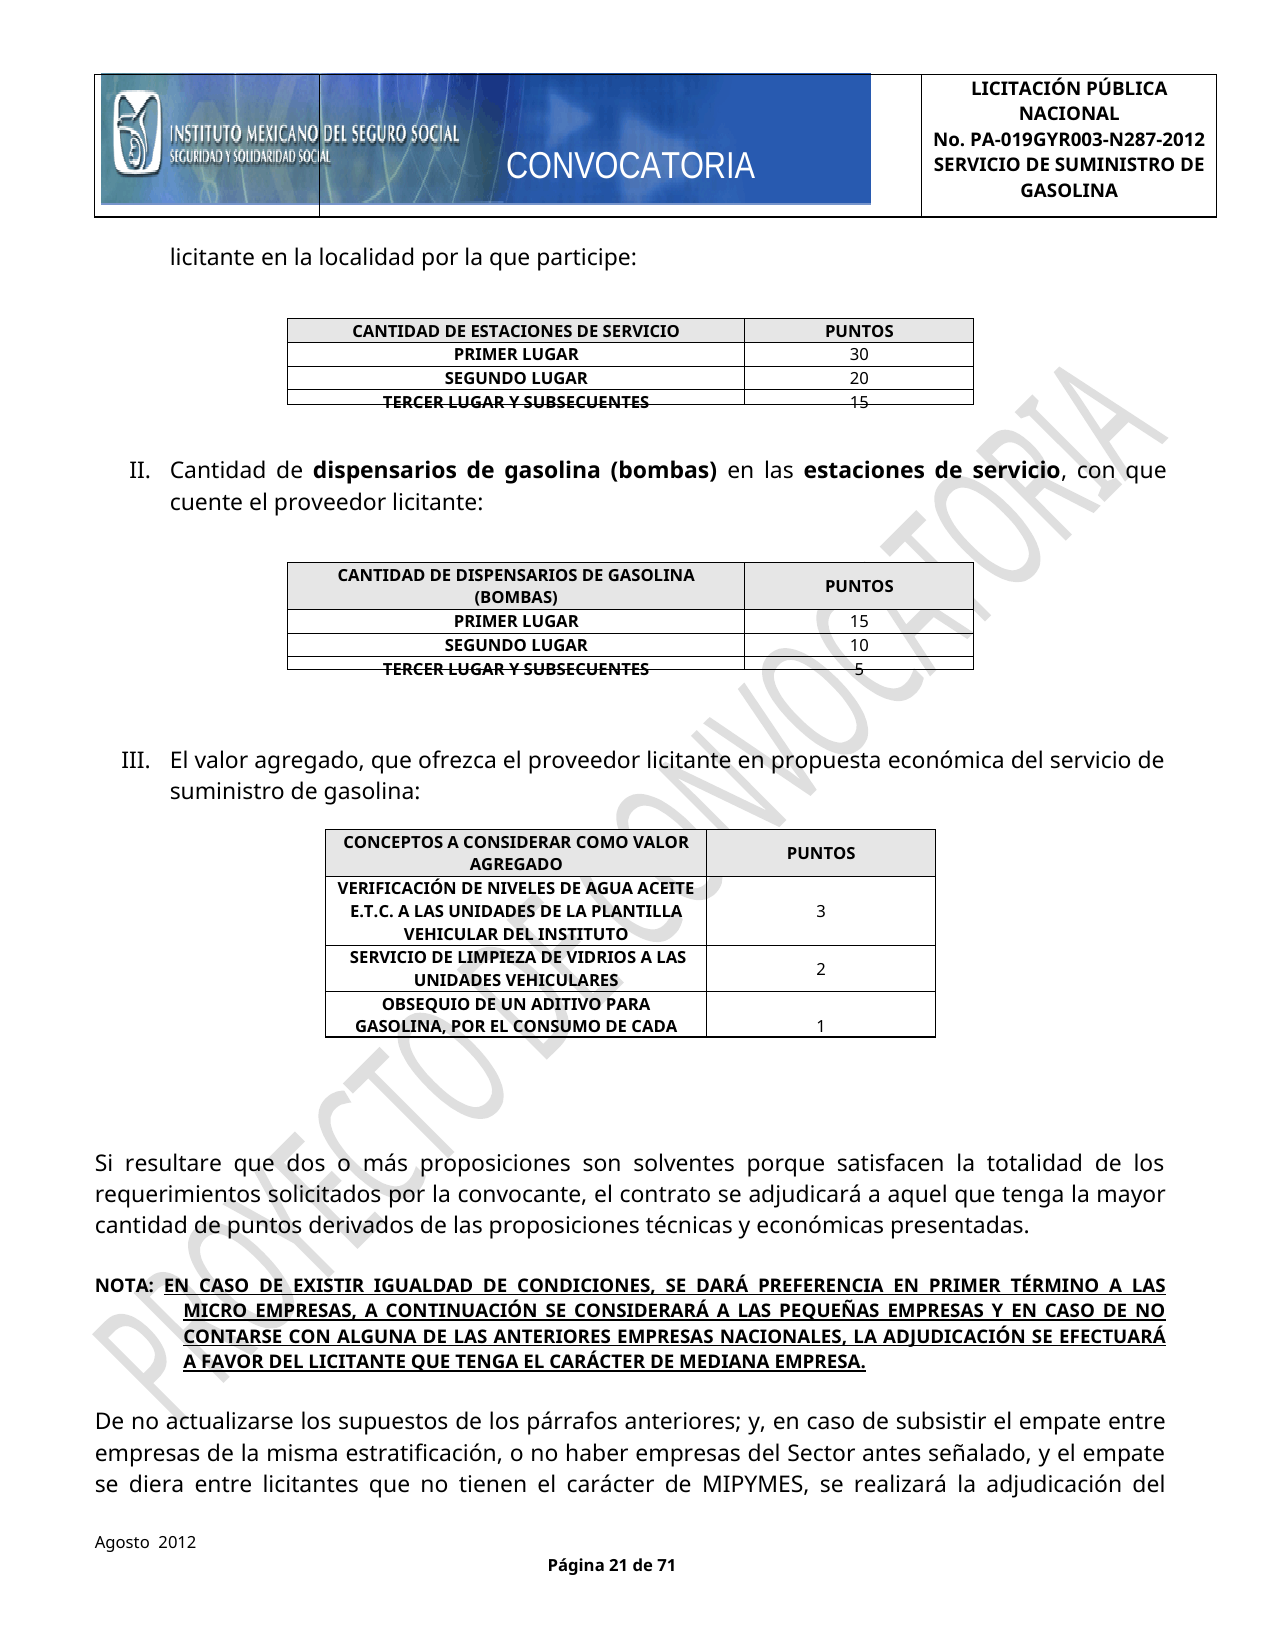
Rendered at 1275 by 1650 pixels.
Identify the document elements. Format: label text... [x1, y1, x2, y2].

list Cantidad de dispensarios de gasolina (bombas) en las estaciones de servicio, con que cuente el proveedor licitante: [151, 454, 1167, 517]
picture [101, 75, 319, 205]
text Si resultare que dos o más proposiciones son solventes porque satisfacen la totalidad de los requerimientos solicitados por la convocante, el contrato se adjudicará a aquel que tenga la mayor cantidad de puntos derivados de las proposiciones técnicas y económicas presentadas. [94, 1147, 1167, 1241]
list Cantidad de estaciones de servicio de suministro de gasolina, con que cuente el proveedor licitante en la localidad por la que participe: [151, 241, 1167, 273]
picture [320, 75, 871, 205]
list El valor agregado, que ofrezca el proveedor licitante en propuesta económica del servicio de suministro de gasolina: [151, 744, 1167, 806]
text NOTA: EN CASO DE EXISTIR IGUALDAD DE CONDICIONES, SE DARÁ PREFERENCIA EN PRIMER TÉRMINO A LAS MICRO EMPRESAS, A CONTINUACIÓN SE CONSIDERARÁ A LAS PEQUEÑAS EMPRESAS Y EN CASO DE NO CONTARSE CON ALGUNA DE LAS ANTERIORES EMPRESAS NACIONALES, LA ADJUDICACIÓN SE EFECTUARÁ A FAVOR DEL LICITANTE QUE TENGA EL CARÁCTER DE MEDIANA EMPRESA. [94, 1272, 1167, 1374]
